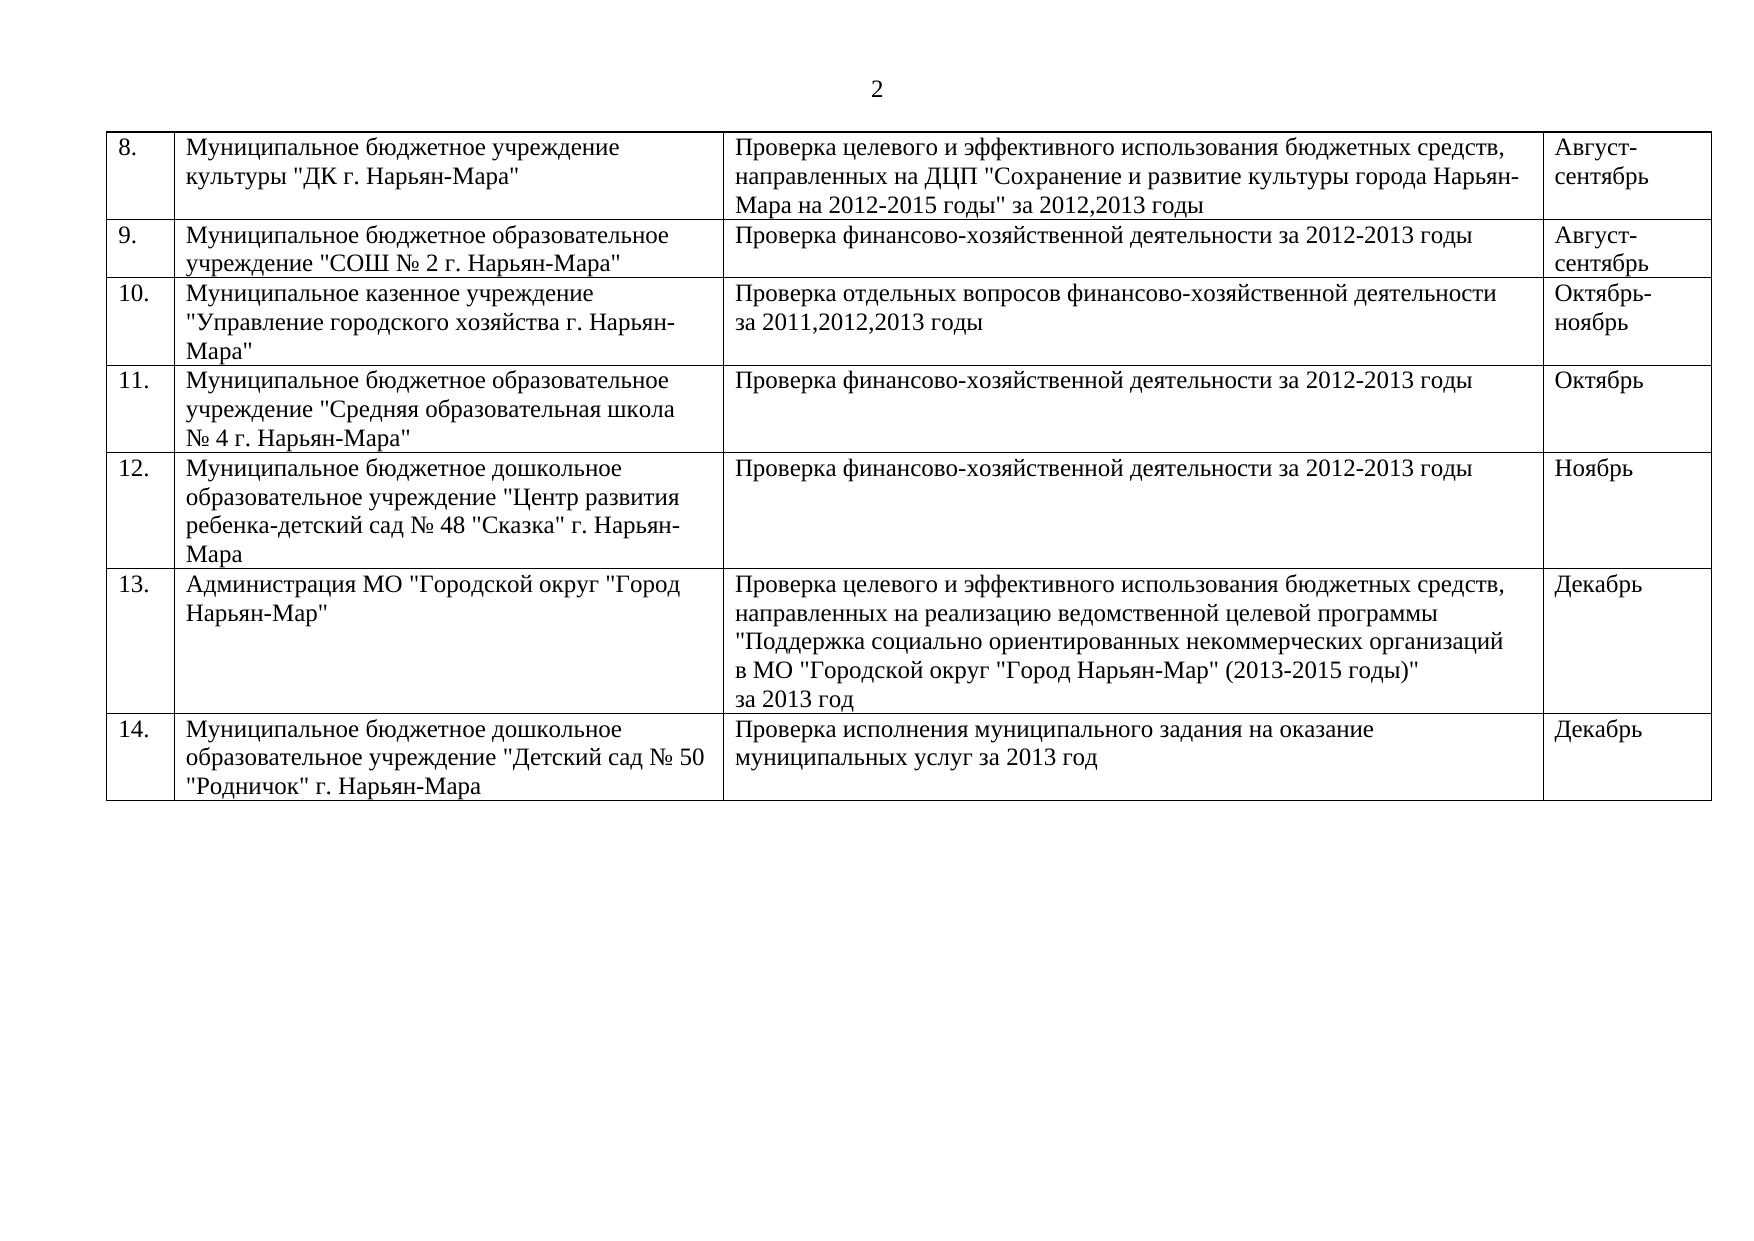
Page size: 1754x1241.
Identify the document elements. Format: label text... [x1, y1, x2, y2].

table_cell Декабрь [1544, 569, 1711, 713]
table_cell Муниципальное бюджетное дошкольное образовательное учреждение "Детский сад № 50 "Родничок" г. Нарьян-Мара [175, 714, 723, 800]
table_cell 10. [107, 278, 174, 364]
table_cell Муниципальное казенное учреждение "Управление городского хозяйства г. Нарьян-Мара" [175, 278, 723, 364]
table_cell 13. [107, 569, 174, 713]
table_cell Проверка финансово-хозяйственной деятельности за 2012-2013 годы [724, 453, 1543, 568]
table_cell Проверка целевого и эффективного использования бюджетных средств, направленных на реализацию ведомственной целевой программы "Поддержка социально ориентированных некоммерческих организаций в МО "Городской округ "Город Нарьян-Мар" (2013-2015 годы)" за 2013 год [724, 569, 1543, 713]
table_cell 8. [107, 133, 174, 219]
table_cell Август-сентябрь [1544, 220, 1711, 277]
table_cell 11. [107, 366, 174, 452]
table_cell 12. [107, 453, 174, 568]
table_cell Проверка целевого и эффективного использования бюджетных средств, направленных на ДЦП "Сохранение и развитие культуры города Нарьян-Мара на 2012-2015 годы" за 2012,2013 годы [724, 133, 1543, 219]
table_cell Проверка исполнения муниципального задания на оказание муниципальных услуг за 2013 год [724, 714, 1543, 800]
table_cell 9. [107, 220, 174, 277]
table_cell Ноябрь [1544, 453, 1711, 568]
table_cell Проверка отдельных вопросов финансово-хозяйственной деятельности за 2011,2012,2013 годы [724, 278, 1543, 364]
table_cell Проверка финансово-хозяйственной деятельности за 2012-2013 годы [724, 220, 1543, 277]
table_cell 14. [107, 714, 174, 800]
table_cell Муниципальное бюджетное образовательное учреждение "СОШ № . Нарьян-Мара" [175, 220, 723, 277]
table_cell Администрация МО "Городской округ "Город Нарьян-Мар" [175, 569, 723, 713]
table_cell Муниципальное бюджетное учреждение культуры "ДК г. Нарьян-Мара" [175, 133, 723, 219]
table_cell Октябрь-ноябрь [1544, 278, 1711, 364]
table_cell Проверка финансово-хозяйственной деятельности за 2012-2013 годы [724, 366, 1543, 452]
table_cell Декабрь [1544, 714, 1711, 800]
table_cell Октябрь [1544, 366, 1711, 452]
table_cell Муниципальное бюджетное дошкольное образовательное учреждение "Центр развития ребенка-детский сад № 48 "Сказка" г. Нарьян-Мара [175, 453, 723, 568]
table_cell Муниципальное бюджетное образовательное учреждение "Средняя образовательная школа № . Нарьян-Мара" [175, 366, 723, 452]
table_cell Август-сентябрь [1544, 133, 1711, 219]
